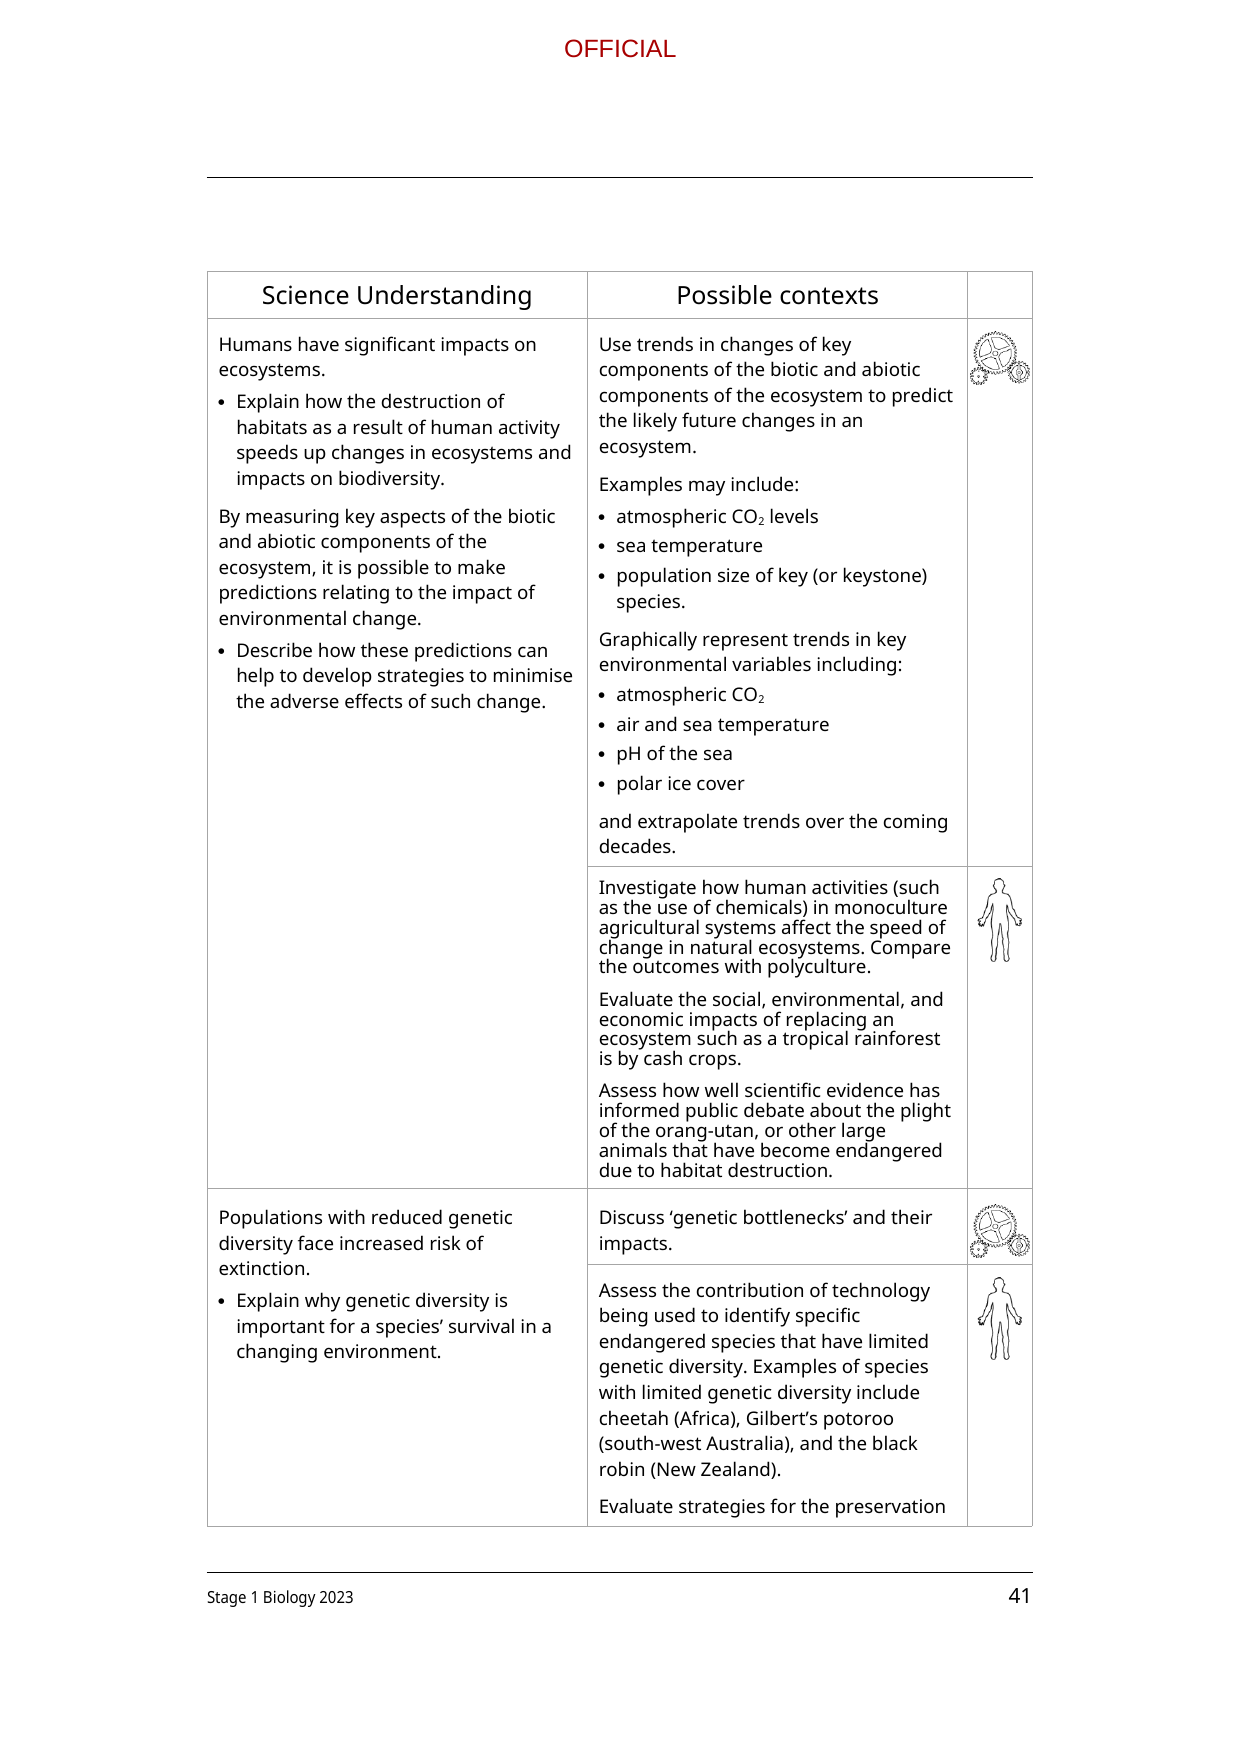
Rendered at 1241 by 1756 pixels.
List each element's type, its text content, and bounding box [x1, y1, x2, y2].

table_cell Populations with reduced genetic diversity face increased risk of extinction. Explain why genetic diversity is important for a species’ survival in a changing environment. [208, 1189, 587, 1526]
table_cell [968, 1189, 1032, 1264]
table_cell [588, 1265, 967, 1526]
table_header [968, 272, 1032, 318]
table_cell Use trends in changes of key components of the biotic and abiotic components of the ecosystem to predict the likely future changes in an ecosystem. Examples may include: atmospheric CO2 levels sea temperature population size of key (or keystone) species. Graphically represent trends in key environmental variables including: atmospheric CO2 air and sea temperature pH of the sea polar ice cover and extrapolate trends over the coming decades. [588, 319, 967, 866]
table_cell [968, 1265, 1032, 1526]
picture [970, 1204, 1030, 1258]
picture [977, 878, 1022, 962]
picture [977, 1277, 1022, 1360]
table_header Possible contexts [588, 272, 967, 318]
table_cell [968, 319, 1032, 866]
table_cell Investigate how human activities (such as the use of chemicals) in monoculture agricultural systems affect the speed of change in natural ecosystems. Compare the outcomes with polyculture. Evaluate the social, environmental, and economic impacts of replacing an ecosystem such as a tropical rainforest is by cash crops. Assess how well scientific evidence has informed public debate about the plight of the orang-utan, or other large animals that have become endangered due to habitat destruction. [588, 867, 967, 1187]
table_cell Discuss ‘genetic bottlenecks’ and their impacts. [588, 1189, 967, 1264]
table_cell Humans have significant impacts on ecosystems. Explain how the destruction of habitats as a result of human activity speeds up changes in ecosystems and impacts on biodiversity. By measuring key aspects of the biotic and abiotic components of the ecosystem, it is possible to make predictions relating to the impact of environmental change. Describe how these predictions can help to develop strategies to minimise the adverse effects of such change. [208, 319, 587, 1187]
table_cell [968, 867, 1032, 1187]
picture [970, 331, 1030, 385]
table_header Science Understanding [208, 272, 587, 318]
